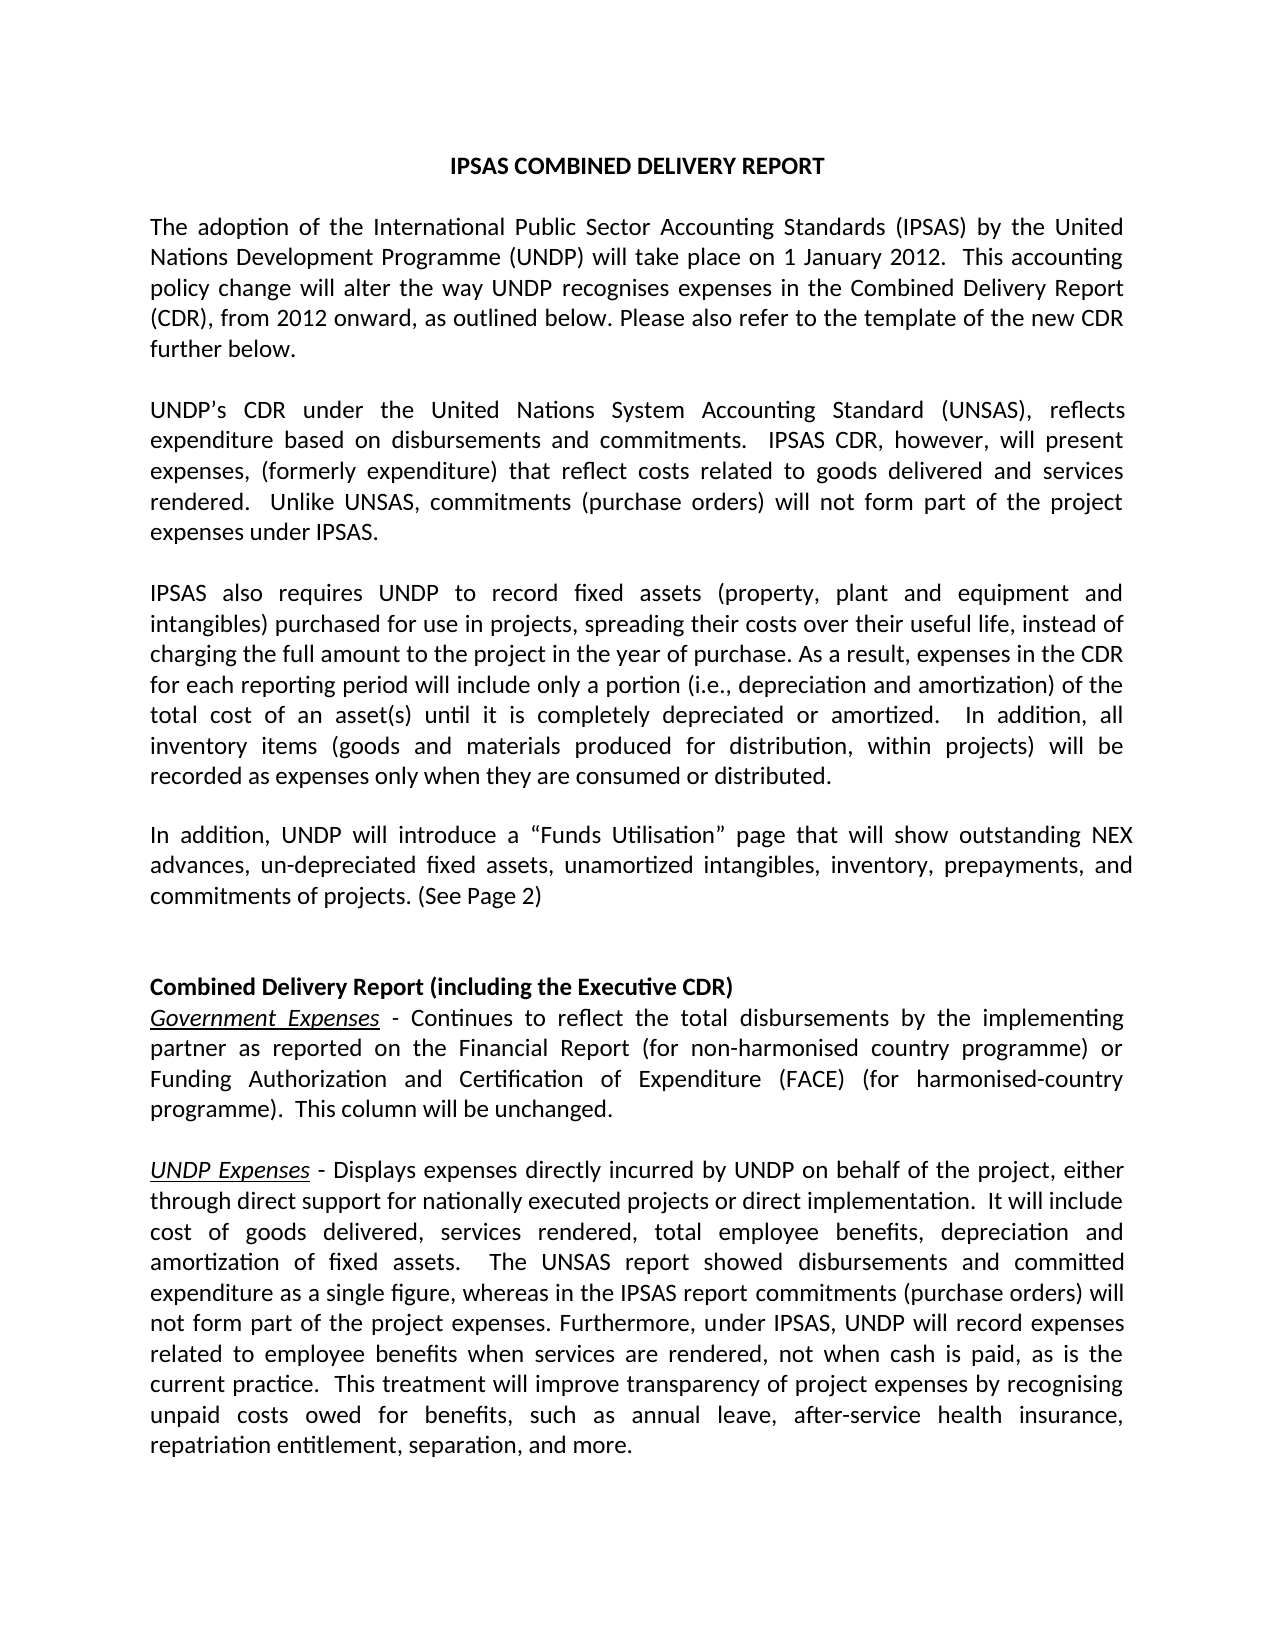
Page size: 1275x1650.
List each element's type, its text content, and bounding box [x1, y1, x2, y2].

text IPSAS COMBINED DELIVERY REPORT [150, 150, 1125, 181]
text Combined Delivery Report (including the Executive CDR) [150, 972, 1125, 1002]
text IPSAS also requires UNDP to record fixed assets (property, plant and equipment and intangibles) purchased for use in projects, spreading their costs over their useful life, instead of charging the full amount to the project in the year of purchase. As a result, expenses in the CDR for each reporting period will include only a portion (i.e., depreciation and amortization) of the total cost of an asset(s) until it is completely depreciated or amortized. In addition, all inventory items (goods and materials produced for distribution, within projects) will be recorded as expenses only when they are consumed or distributed. [150, 577, 1125, 791]
text UNDP’s CDR under the United Nations System Accounting Standard (UNSAS), reflects expenditure based on disbursements and commitments. IPSAS CDR, however, will present expenses, (formerly expenditure) that reflect costs related to goods delivered and services rendered. Unlike UNSAS, commitments (purchase orders) will not form part of the project expenses under IPSAS. [150, 394, 1125, 547]
text UNDP Expenses - Displays expenses directly incurred by UNDP on behalf of the project, either through direct support for nationally executed projects or direct implementation. It will include cost of goods delivered, services rendered, total employee benefits, depreciation and amortization of fixed assets. The UNSAS report showed disbursements and committed expenditure as a single figure, whereas in the IPSAS report commitments (purchase orders) will not form part of the project expenses. Furthermore, under IPSAS, UNDP will record expenses related to employee benefits when services are rendered, not when cash is paid, as is the current practice. This treatment will improve transparency of project expenses by recognising unpaid costs owed for benefits, such as annual leave, after-service health insurance, repatriation entitlement, separation, and more. [150, 1155, 1125, 1460]
text The adoption of the International Public Sector Accounting Standards (IPSAS) by the United Nations Development Programme (UNDP) will take place on 1 January 2012. This accounting policy change will alter the way UNDP recognises expenses in the Combined Delivery Report (CDR), from 2012 onward, as outlined below. Please also refer to the template of the new CDR further below. [150, 211, 1125, 364]
text In addition, UNDP will introduce a “Funds Utilisation” page that will show outstanding NEX advances, un-depreciated fixed assets, unamortized intangibles, inventory, prepayments, and commitments of projects. (See Page 2) [150, 819, 1134, 911]
text Government Expenses - Continues to reflect the total disbursements by the implementing partner as reported on the Financial Report (for non-harmonised country programme) or Funding Authorization and Certification of Expenditure (FACE) (for harmonised-country programme). This column will be unchanged. [150, 1002, 1125, 1124]
